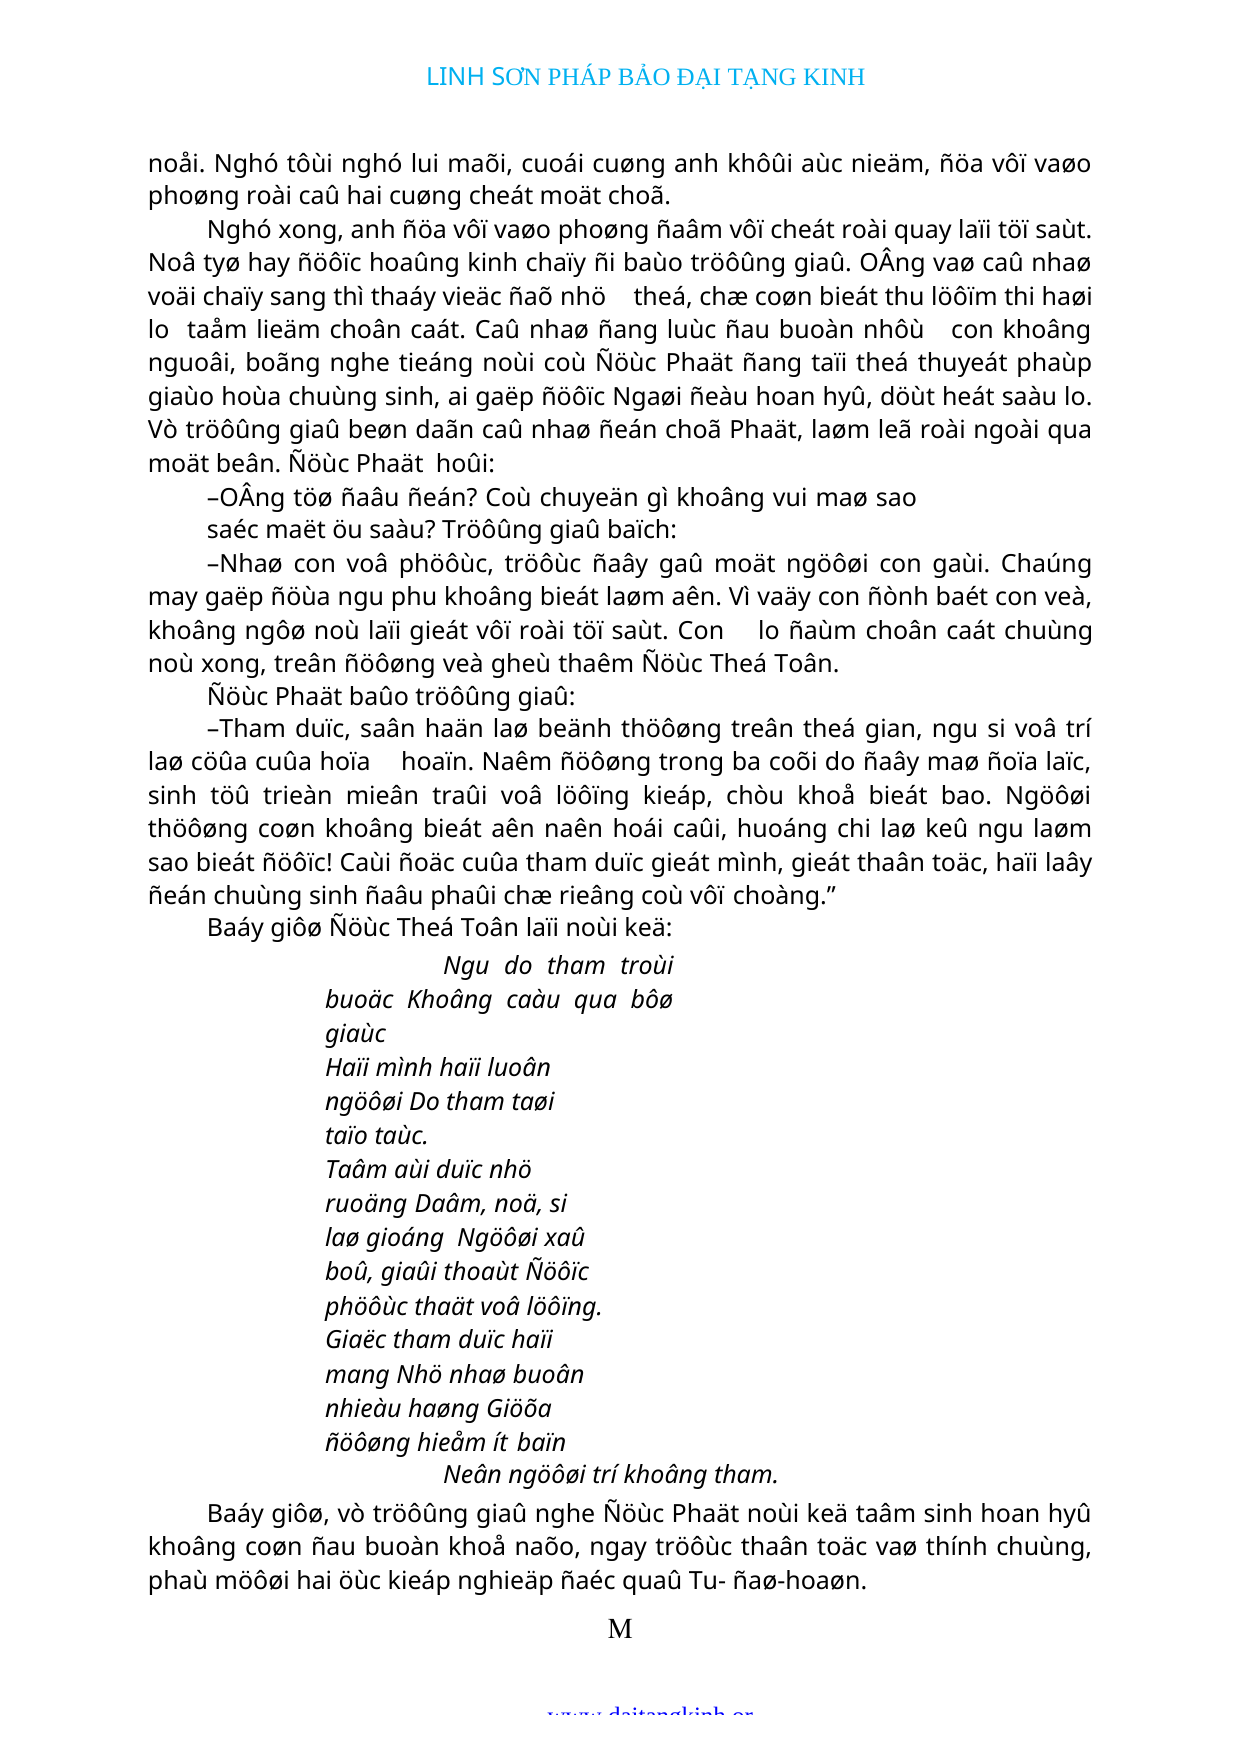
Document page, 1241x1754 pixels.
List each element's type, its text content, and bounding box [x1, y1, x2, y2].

text Baáy giôø, vò tröôûng giaû nghe Ñöùc Phaät noùi keä taâm sinh hoan hyû khoâng coøn ñau buoàn khoå naõo, ngay tröôùc thaân toäc vaø thính chuùng, phaù möôøi hai öùc kieáp nghieäp ñaéc quaû Tu- ñaø-hoaøn. [148, 1496, 1093, 1596]
text noåi. Nghó tôùi nghó lui maõi, cuoái cuøng anh khôûi aùc nieäm, ñöa vôï vaøo phoøng roài caû hai cuøng cheát moät choã. [148, 145, 1093, 212]
text Baáy giôø Ñöùc Theá Toân laïi noùi keä: [207, 912, 1105, 943]
text –OÂng töø ñaâu ñeán? Coù chuyeän gì khoâng vui maø sao saéc maët öu saàu? Tröôûng giaû baïch: [207, 479, 917, 546]
text Ñöùc Phaät baûo tröôûng giaû: [207, 680, 1105, 711]
text –Tham duïc, saân haän laø beänh thöôøng treân theá gian, ngu si voâ trí laø cöûa cuûa hoïa hoaïn. Naêm ñöôøng trong ba coõi do ñaây maø ñoïa laïc, sinh töû trieàn mieân traûi voâ löôïng kieáp, chòu khoå bieát bao. Ngöôøi thöôøng coøn khoâng bieát aên naên hoái caûi, huoáng chi laø keû ngu laøm sao bieát ñöôïc! Caùi ñoäc cuûa tham duïc gieát mình, gieát thaân toäc, haïi laây ñeán chuùng sinh ñaâu phaûi chæ rieâng coù vôï choàng.” [148, 711, 1093, 912]
subtitle  [135, 1618, 1105, 1645]
text Neân ngöôøi trí khoâng tham. [443, 1458, 1105, 1490]
text –Nhaø con voâ phöôùc, tröôùc ñaây gaû moät ngöôøi con gaùi. Chaúng may gaëp ñöùa ngu phu khoâng bieát laøm aên. Vì vaäy con ñònh baét con veà, khoâng ngôø noù laïi gieát vôï roài töï saùt. Con lo ñaùm choân caát chuùng noù xong, treân ñöôøng veà gheù thaêm Ñöùc Theá Toân. [148, 546, 1093, 680]
text Haïi mình haïi luoân ngöôøi Do tham taøi taïo taùc. [325, 1050, 589, 1152]
text Nghó xong, anh ñöa vôï vaøo phoøng ñaâm vôï cheát roài quay laïi töï saùt. Noâ tyø hay ñöôïc hoaûng kinh chaïy ñi baùo tröôûng giaû. OÂng vaø caû nhaø voäi chaïy sang thì thaáy vieäc ñaõ nhö theá, chæ coøn bieát thu löôïm thi haøi lo taåm lieäm choân caát. Caû nhaø ñang luùc ñau buoàn nhôù con khoâng nguoâi, boãng nghe tieáng noùi coù Ñöùc Phaät ñang taïi theá thuyeát phaùp giaùo hoùa chuùng sinh, ai gaëp ñöôïc Ngaøi ñeàu hoan hyû, döùt heát saàu lo. Vò tröôûng giaû beøn daãn caû nhaø ñeán choã Phaät, laøm leã roài ngoài qua moät beân. Ñöùc Phaät hoûi: [148, 212, 1093, 479]
text Ngu do tham troùi buoäc Khoâng caàu qua bôø giaùc [325, 947, 674, 1050]
text Taâm aùi duïc nhö ruoäng Daâm, noä, si laø gioáng Ngöôøi xaû boû, giaûi thoaùt Ñöôïc phöôùc thaät voâ löôïng. Giaëc tham duïc haïi mang Nhö nhaø buoân nhieàu haøng Giöõa ñöôøng hieåm ít baïn [325, 1152, 605, 1458]
